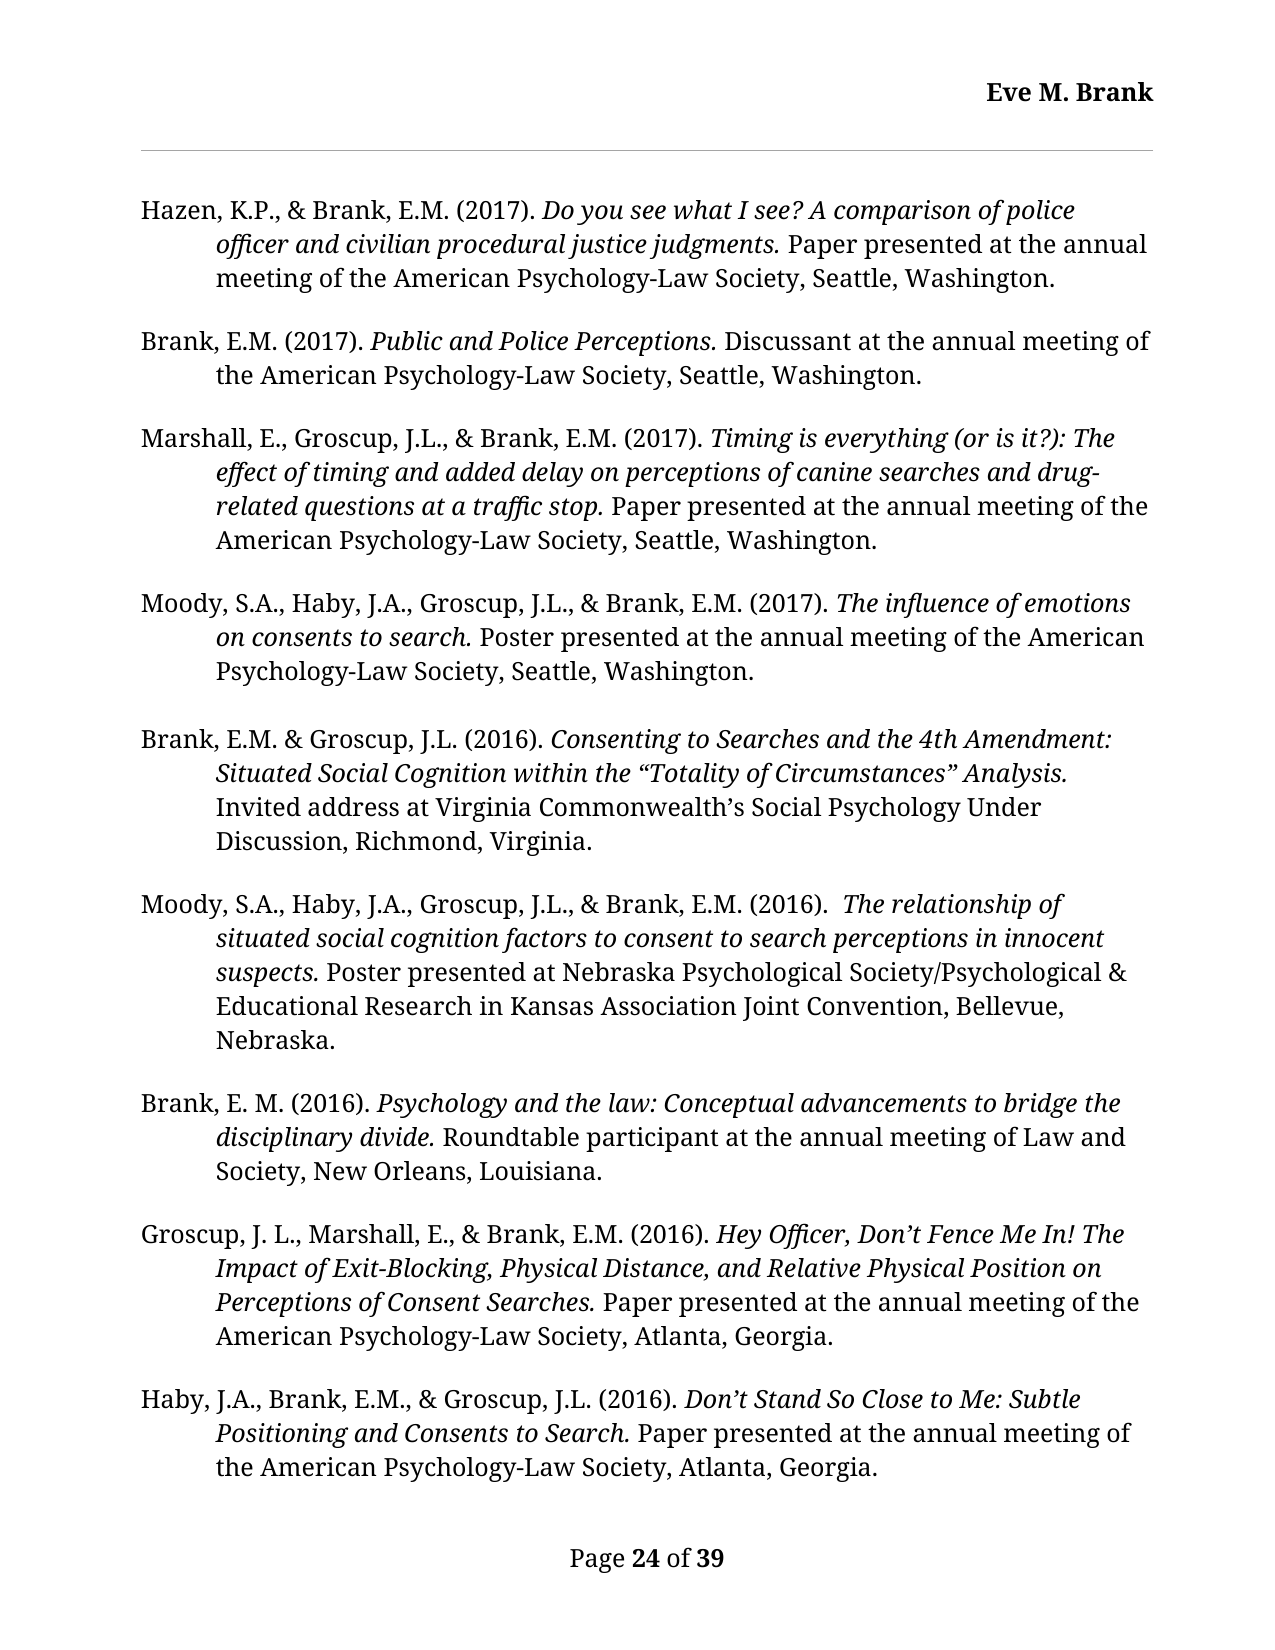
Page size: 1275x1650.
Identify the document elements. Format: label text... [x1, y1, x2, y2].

text Groscup, J. L., Marshall, E., & Brank, E.M. (2016). Hey Officer, Don’t Fence Me In! The Impact of Exit-Blocking, Physical Distance, and Relative Physical Position on Perceptions of Consent Searches. Paper presented at the annual meeting of the American Psychology-Law Society, Atlanta, Georgia. [141, 1217, 1153, 1353]
text Haby, J.A., Brank, E.M., & Groscup, J.L. (2016). Don’t Stand So Close to Me: Subtle Positioning and Consents to Search. Paper presented at the annual meeting of the American Psychology-Law Society, Atlanta, Georgia. [141, 1382, 1153, 1484]
text Moody, S.A., Haby, J.A., Groscup, J.L., & Brank, E.M. (2016). The relationship of situated social cognition factors to consent to search perceptions in innocent suspects. Poster presented at Nebraska Psychological Society/Psychological & Educational Research in Kansas Association Joint Convention, Bellevue, Nebraska. [141, 887, 1153, 1057]
text Brank, E.M. & Groscup, J.L. (2016). Consenting to Searches and the 4th Amendment: Situated Social Cognition within the “Totality of Circumstances” Analysis. Invited address at Virginia Commonwealth’s Social Psychology Under Discussion, Richmond, Virginia. [141, 722, 1153, 858]
text Brank, E.M. (2017). Public and Police Perceptions. Discussant at the annual meeting of the American Psychology-Law Society, Seattle, Washington. [141, 323, 1153, 392]
text Brank, E. M. (2016). Psychology and the law: Conceptual advancements to bridge the disciplinary divide. Roundtable participant at the annual meeting of Law and Society, New Orleans, Louisiana. [141, 1086, 1153, 1188]
text Hazen, K.P., & Brank, E.M. (2017). Do you see what I see? A comparison of police officer and civilian procedural justice judgments. Paper presented at the annual meeting of the American Psychology-Law Society, Seattle, Washington. [141, 193, 1153, 295]
text Marshall, E., Groscup, J.L., & Brank, E.M. (2017). Timing is everything (or is it?): The effect of timing and added delay on perceptions of canine searches and drug-related questions at a traffic stop. Paper presented at the annual meeting of the American Psychology-Law Society, Seattle, Washington. [141, 420, 1153, 557]
text Moody, S.A., Haby, J.A., Groscup, J.L., & Brank, E.M. (2017). The influence of emotions on consents to search. Poster presented at the annual meeting of the American Psychology-Law Society, Seattle, Washington. [141, 585, 1153, 688]
